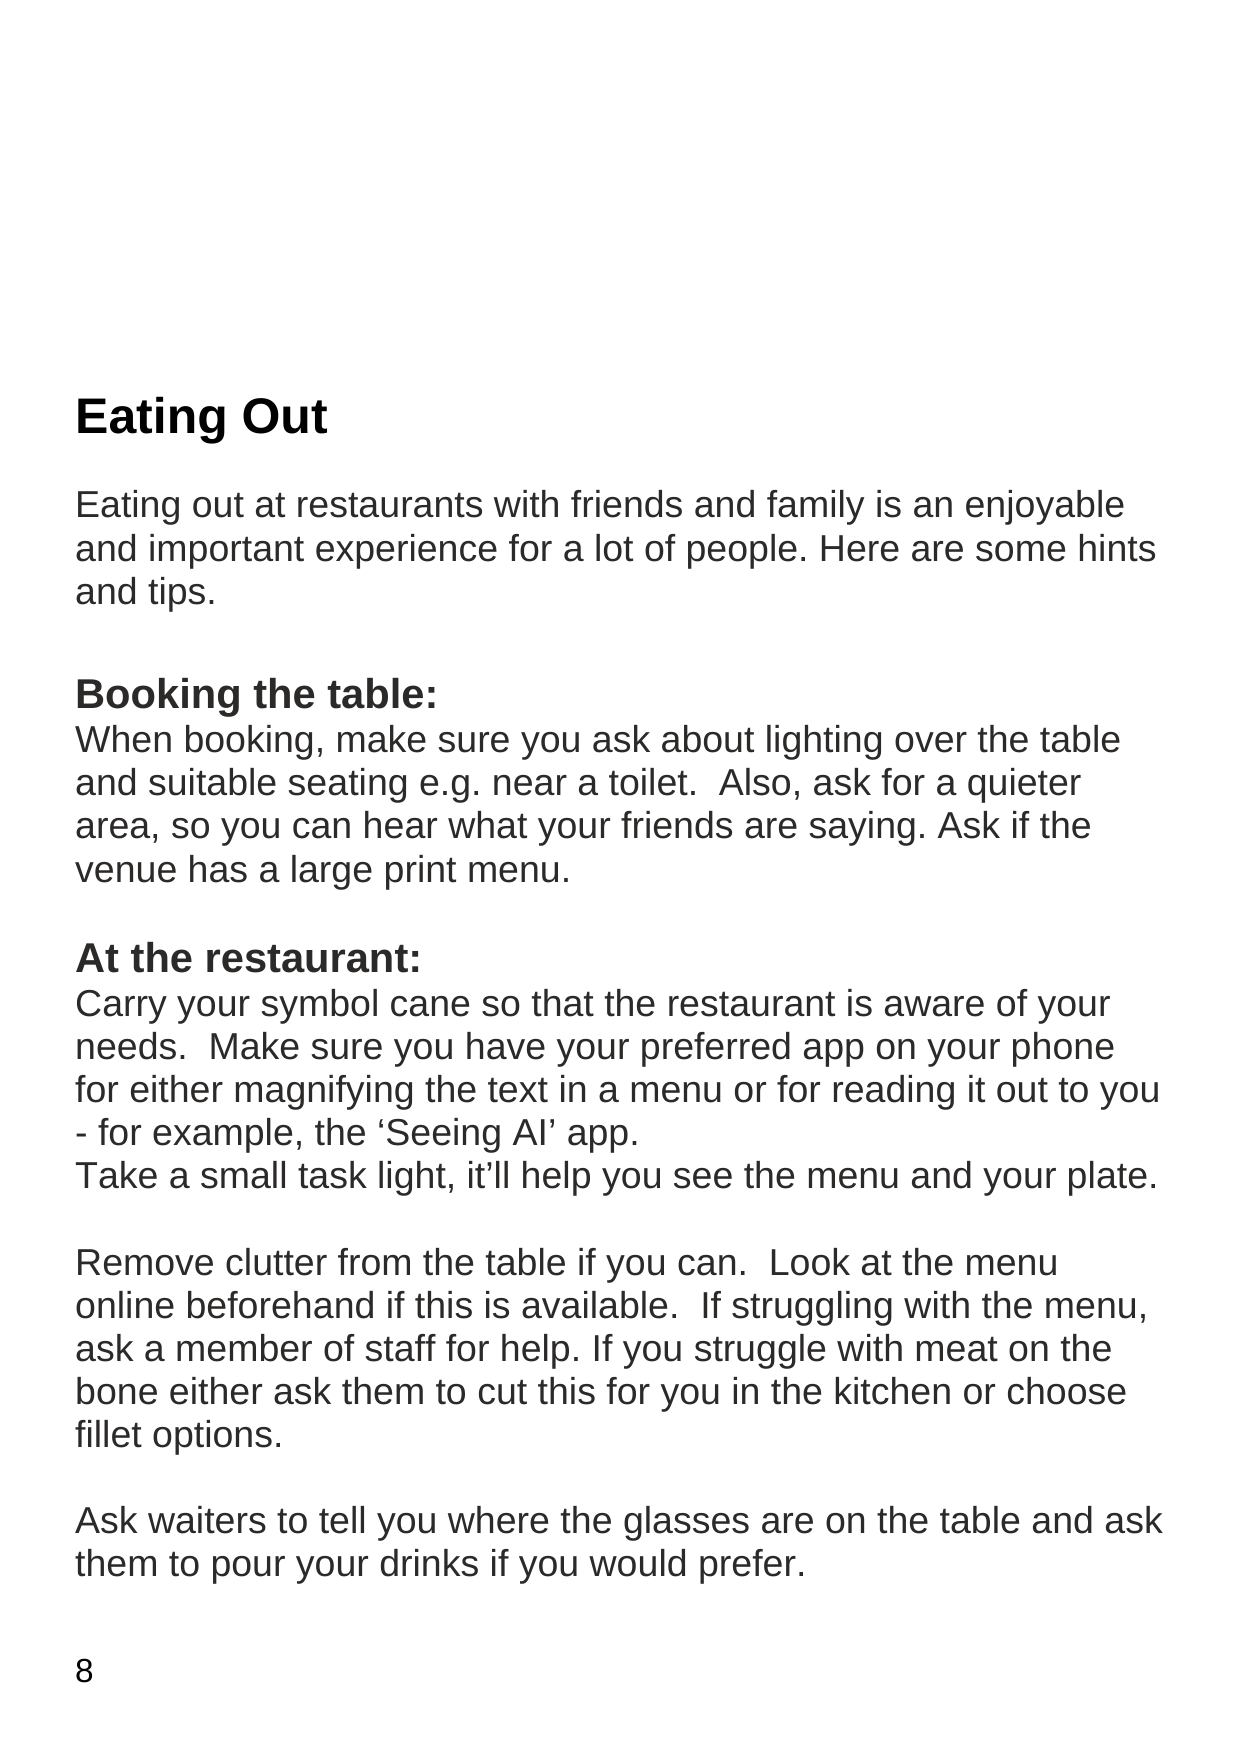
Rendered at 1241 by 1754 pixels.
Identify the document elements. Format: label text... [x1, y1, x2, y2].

text Take a small task light, it’ll help you see the menu and your plate. [75, 1153, 1165, 1197]
text At the restaurant: [75, 933, 1165, 981]
text Carry your symbol cane so that the restaurant is aware of your needs. Make sure you have your preferred app on your phone for either magnifying the text in a menu or for reading it out to you - for example, the ‘Seeing AI’ app. [75, 981, 1165, 1153]
subtitle Eating Out [75, 386, 1165, 443]
text Booking the table: [75, 669, 1165, 717]
text Remove clutter from the table if you can. Look at the menu online beforehand if this is available. If struggling with the menu, ask a member of staff for help. If you struggle with meat on the bone either ask them to cut this for you in the kitchen or choose fillet options. [75, 1240, 1165, 1455]
text Ask waiters to tell you where the glasses are on the table and ask them to pour your drinks if you would prefer. [75, 1498, 1165, 1585]
text Eating out at restaurants with friends and family is an enjoyable and important experience for a lot of people. Here are some hints and tips. [75, 483, 1165, 612]
text When booking, make sure you ask about lighting over the table and suitable seating e.g. near a toilet. Also, ask for a quieter area, so you can hear what your friends are saying. Ask if the venue has a large print menu. [75, 717, 1165, 890]
